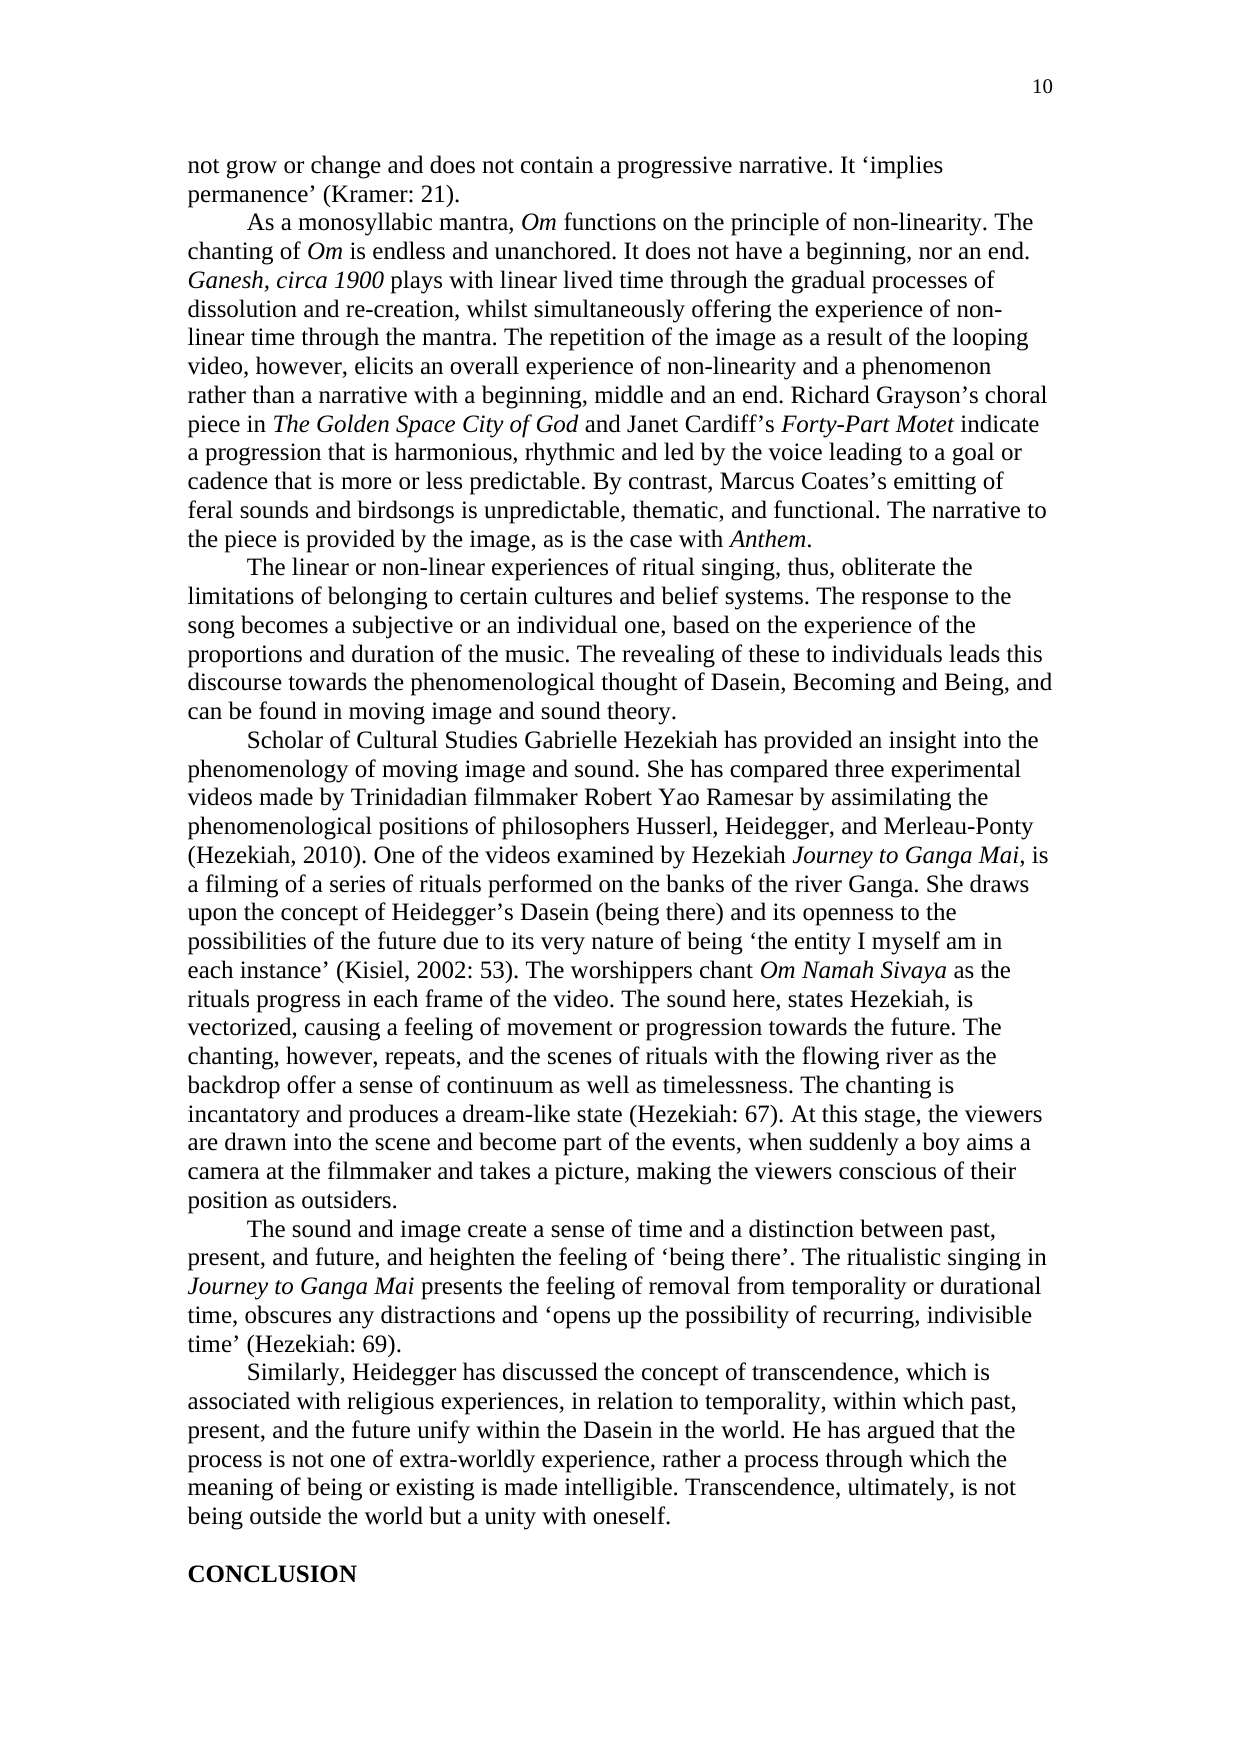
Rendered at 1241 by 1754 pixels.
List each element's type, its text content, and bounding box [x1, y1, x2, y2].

text Similarly, Heidegger has discussed the concept of transcendence, which is associated with religious experiences, in relation to temporality, within which past, present, and the future unify within the Dasein in the world. He has argued that the process is not one of extra-worldly experience, rather a process through which the meaning of being or existing is made intelligible. Transcendence, ultimately, is not being outside the world but a unity with oneself. [187, 1357, 1053, 1530]
text The sound and image create a sense of time and a distinction between past, present, and future, and heighten the feeling of ‘being there’. The ritualistic singing in Journey to Ganga Mai presents the feeling of removal from temporality or durational time, obscures any distractions and ‘opens up the possibility of recurring, indivisible time’ (Hezekiah: 69). [187, 1214, 1053, 1357]
text CONCLUSION [187, 1559, 1053, 1587]
text Scholar of Cultural Studies Gabrielle Hezekiah has provided an insight into the phenomenology of moving image and sound. She has compared three experimental videos made by Trinidadian filmmaker Robert Yao Ramesar by assimilating the phenomenological positions of philosophers Husserl, Heidegger, and Merleau-Ponty (Hezekiah, 2010). One of the videos examined by Hezekiah Journey to Ganga Mai, is a filming of a series of rituals performed on the banks of the river Ganga. She draws upon the concept of Heidegger’s Dasein (being there) and its openness to the possibilities of the future due to its very nature of being ‘the entity I myself am in each instance’ (Kisiel, 2002: 53). The worshippers chant Om Namah Sivaya as the rituals progress in each frame of the video. The sound here, states Hezekiah, is vectorized, causing a feeling of movement or progression towards the future. The chanting, however, repeats, and the scenes of rituals with the flowing river as the backdrop offer a sense of continuum as well as timelessness. The chanting is incantatory and produces a dream-like state (Hezekiah: 67). At this stage, the viewers are drawn into the scene and become part of the events, when suddenly a boy aims a camera at the filmmaker and takes a picture, making the viewers conscious of their position as outsiders. [187, 725, 1053, 1214]
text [187, 150, 1053, 207]
text As a monosyllabic mantra, Om functions on the principle of non-linearity. The chanting of Om is endless and unanchored. It does not have a beginning, nor an end. Ganesh, circa 1900 plays with linear lived time through the gradual processes of dissolution and re-creation, whilst simultaneously offering the experience of non-linear time through the mantra. The repetition of the image as a result of the looping video, however, elicits an overall experience of non-linearity and a phenomenon rather than a narrative with a beginning, middle and an end. Richard Grayson’s choral piece in The Golden Space City of God and Janet Cardiff’s Forty-Part Motet indicate a progression that is harmonious, rhythmic and led by the voice leading to a goal or cadence that is more or less predictable. By contrast, Marcus Coates’s emitting of feral sounds and birdsongs is unpredictable, thematic, and functional. The narrative to the piece is provided by the image, as is the case with Anthem. [187, 207, 1053, 552]
text The linear or non-linear experiences of ritual singing, thus, obliterate the limitations of belonging to certain cultures and belief systems. The response to the song becomes a subjective or an individual one, based on the experience of the proportions and duration of the music. The revealing of these to individuals leads this discourse towards the phenomenological thought of Dasein, Becoming and Being, and can be found in moving image and sound theory. [187, 552, 1053, 725]
